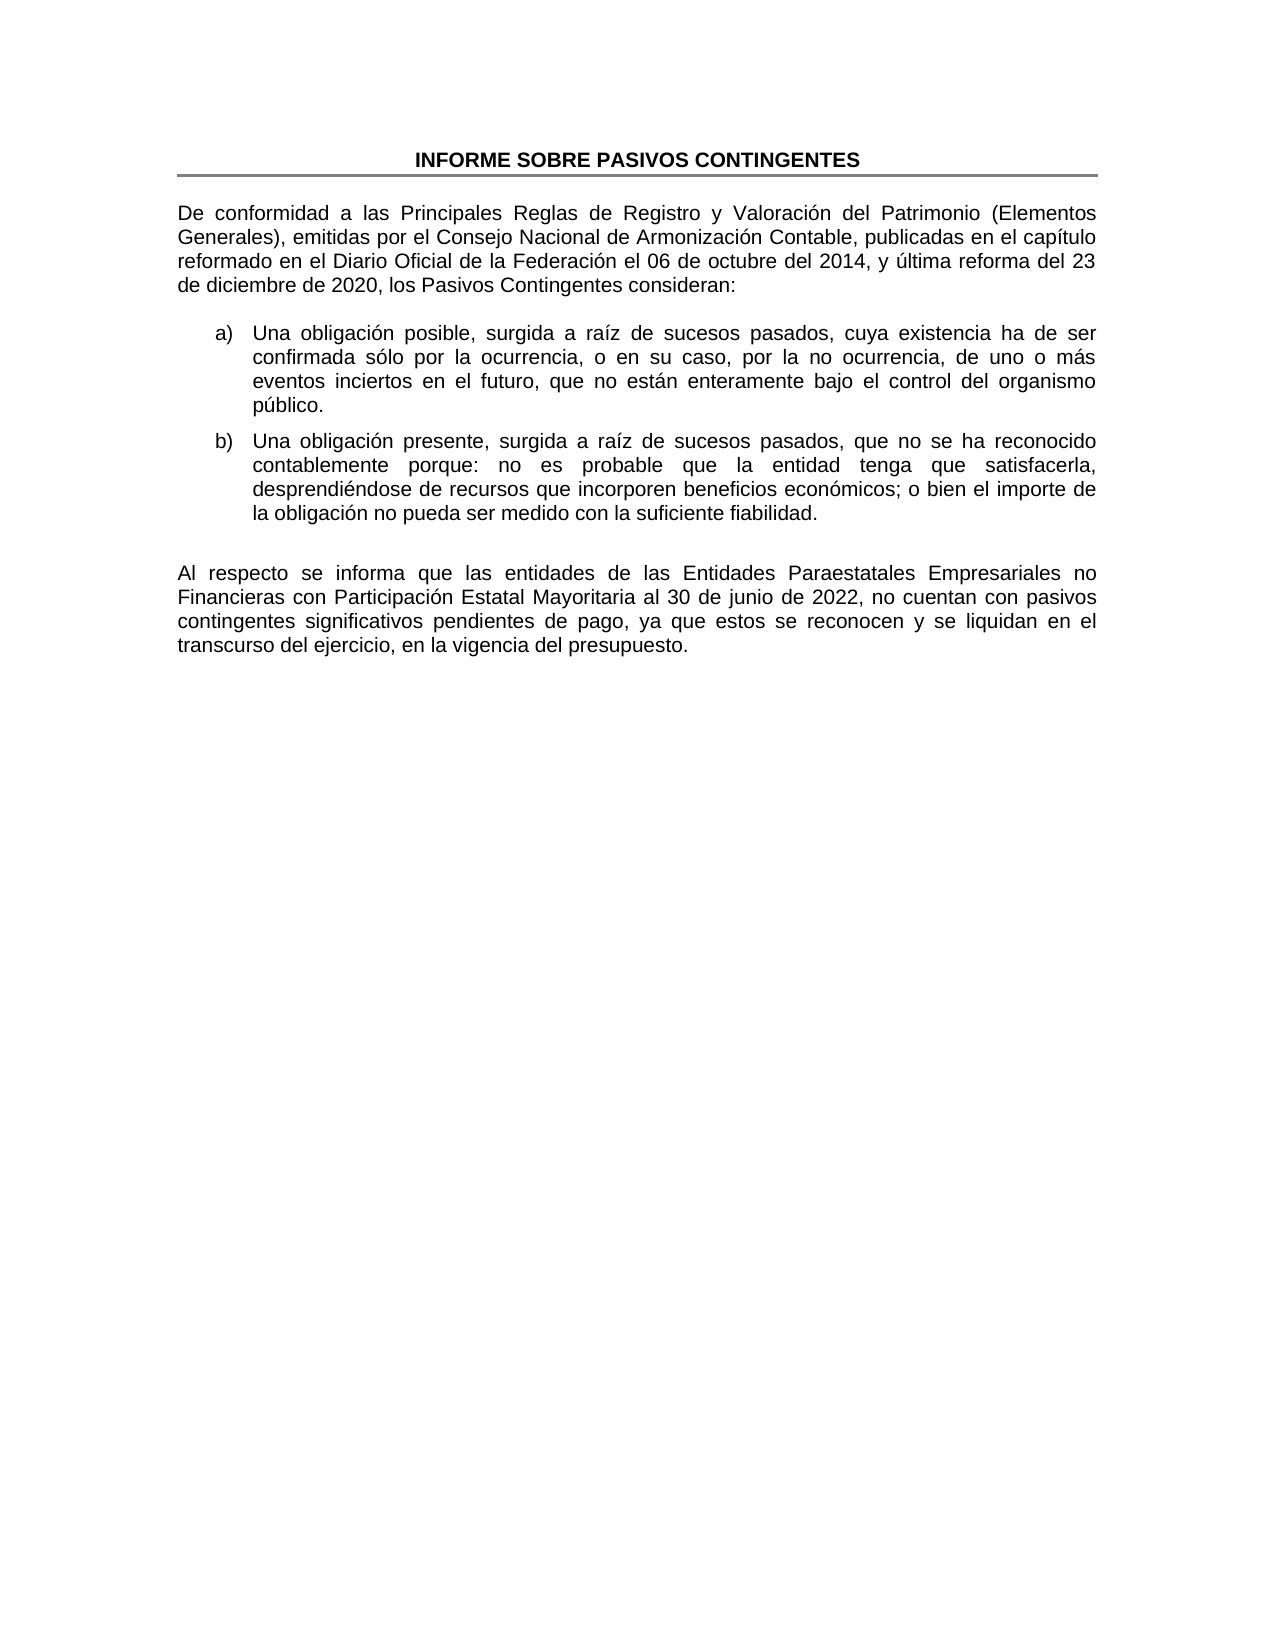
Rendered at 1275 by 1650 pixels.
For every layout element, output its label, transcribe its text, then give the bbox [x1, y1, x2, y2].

text INFORME SOBRE PASIVOS CONTINGENTES [177, 148, 1098, 174]
text De conformidad a las Principales Reglas de Registro y Valoración del Patrimonio (Elementos Generales), emitidas por el Consejo Nacional de Armonización Contable, publicadas en el capítulo reformado en el Diario Oficial de la Federación el 06 de octubre del 2014, y última reforma del 23 de diciembre de 2020, los Pasivos Contingentes consideran: [177, 201, 1098, 297]
list Una obligación posible, surgida a raíz de sucesos pasados, cuya existencia ha de ser confirmada sólo por la ocurrencia, o en su caso, por la no ocurrencia, de uno o más eventos inciertos en el futuro, que no están enteramente bajo el control del organismo público. [215, 321, 1098, 416]
list Una obligación presente, surgida a raíz de sucesos pasados, que no se ha reconocido contablemente porque: no es probable que la entidad tenga que satisfacerla, desprendiéndose de recursos que incorporen beneficios económicos; o bien el importe de la obligación no pueda ser medido con la suficiente fiabilidad. [215, 429, 1098, 525]
text Al respecto se informa que las entidades de las Entidades Paraestatales Empresariales no Financieras con Participación Estatal Mayoritaria al 30 de junio de 2022, no cuentan con pasivos contingentes significativos pendientes de pago, ya que estos se reconocen y se liquidan en el transcurso del ejercicio, en la vigencia del presupuesto. [177, 561, 1098, 657]
